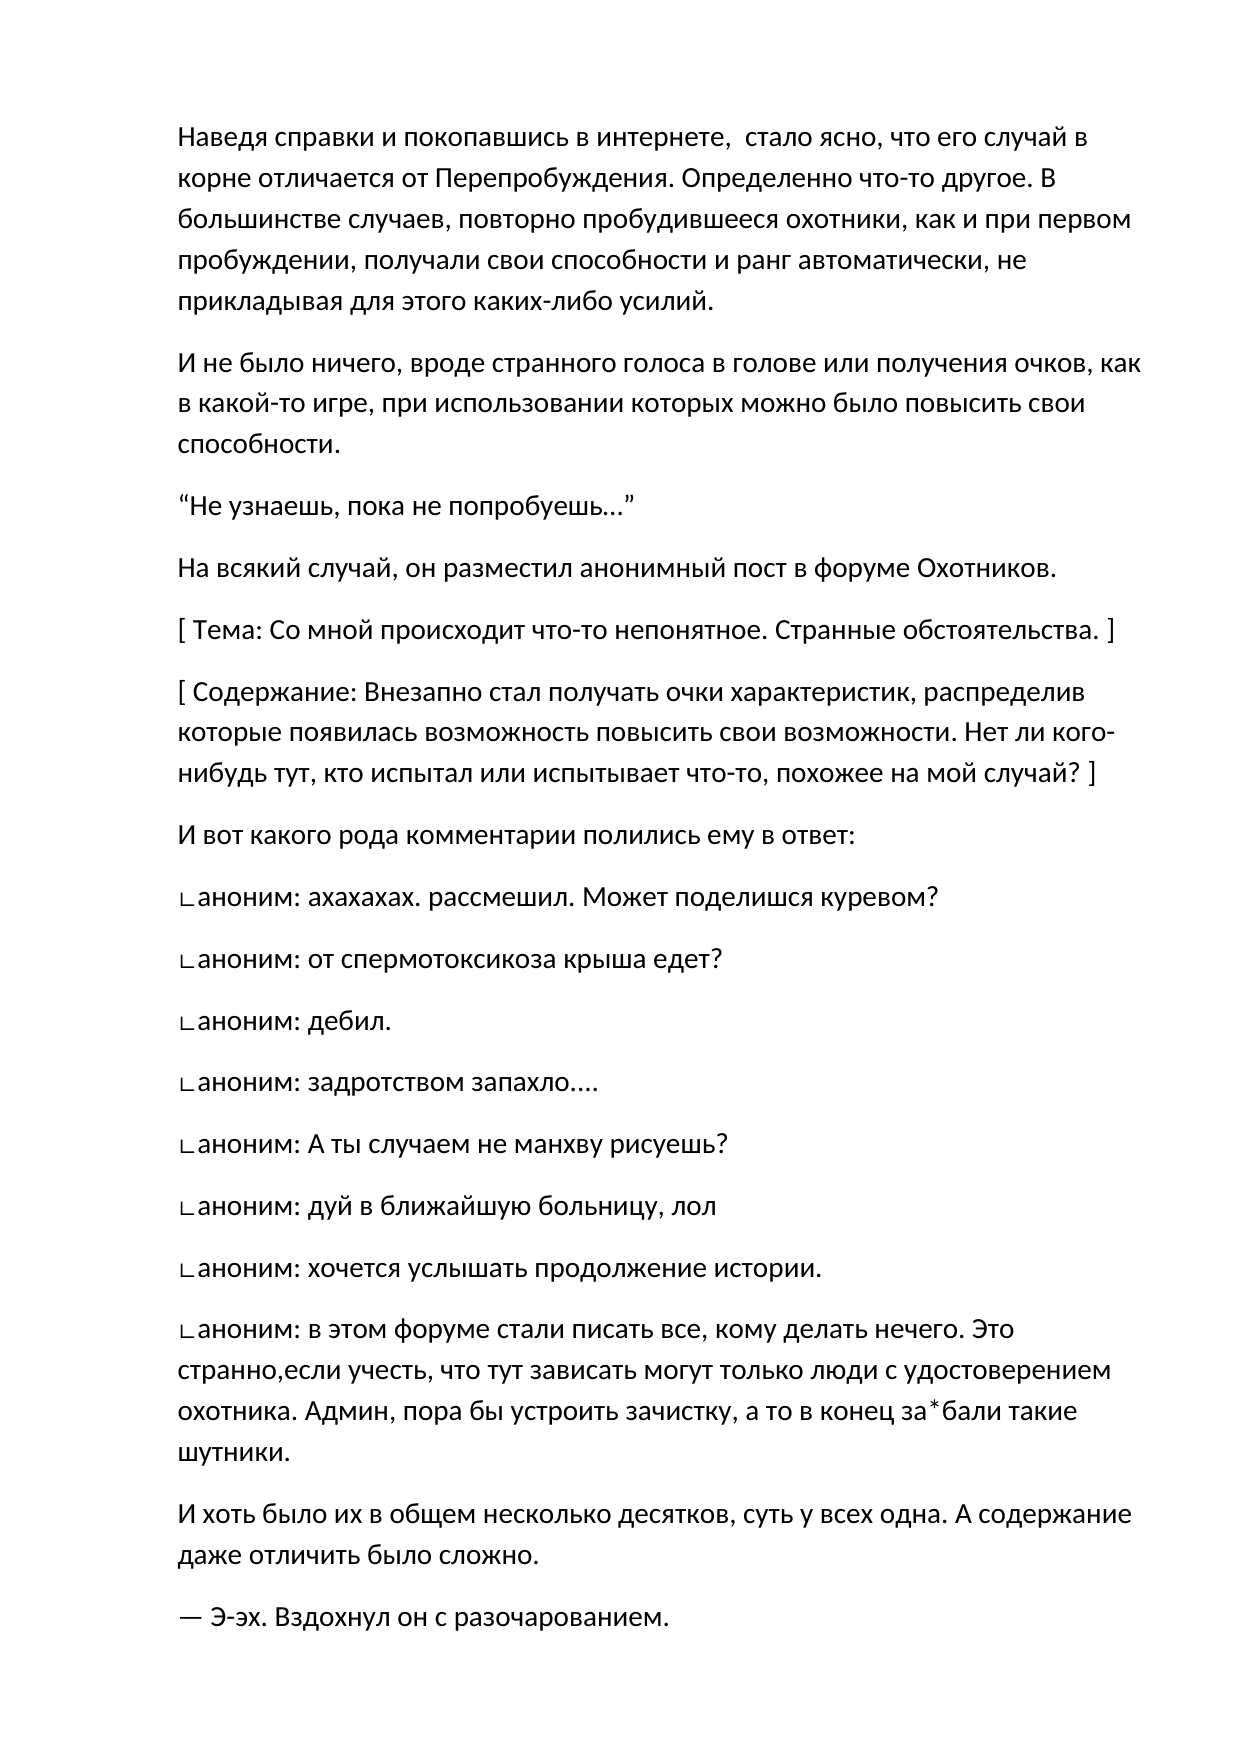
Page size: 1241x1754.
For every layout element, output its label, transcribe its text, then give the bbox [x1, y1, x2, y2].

text И хоть было их в общем несколько десятков, суть у всех одна. А содержание даже отличить было сложно. [177, 1495, 1152, 1572]
text ∟аноним: дуй в ближайшую больницу, лол [177, 1187, 1152, 1222]
text ∟аноним: дебил. [177, 1002, 1152, 1037]
text “Не узнаешь, пока не попробуешь…” [177, 487, 1152, 523]
text И не было ничего, вроде странного голоса в голове или получения очков, как в какой-то игре, при использовании которых можно было повысить свои способности. [177, 344, 1152, 461]
text ∟аноним: от спермотоксикоза крыша едет? [177, 940, 1152, 975]
text — Э-эх. Вздохнул он с разочарованием. [177, 1598, 1152, 1633]
text [ Тема: Со мной происходит что-то непонятное. Странные обстоятельства. ] [177, 611, 1152, 646]
text Наведя справки и покопавшись в интернете, стало ясно, что его случай в корне отличается от Перепробуждения. Определенно что-то другое. В большинстве случаев, повторно пробудившееся охотники, как и при первом пробуждении, получали свои способности и ранг автоматически, не прикладывая для этого каких-либо усилий. [177, 118, 1152, 317]
text ∟аноним: в этом форуме стали писать все, кому делать нечего. Это странно,если учесть, что тут зависать могут только люди с удостоверением охотника. Админ, пора бы устроить зачистку, а то в конец за*бали такие шутники. [177, 1310, 1152, 1469]
text ∟аноним: задротством запахло.... [177, 1063, 1152, 1099]
text ∟аноним: А ты случаем не манхву рисуешь? [177, 1125, 1152, 1161]
text ∟аноним: хочется услышать продолжение истории. [177, 1249, 1152, 1284]
text На всякий случай, он разместил анонимный пост в форуме Охотников. [177, 549, 1152, 585]
text ∟аноним: ахахахах. рассмешил. Может поделишся куревом? [177, 878, 1152, 914]
text И вот какого рода комментарии полились ему в ответ: [177, 816, 1152, 852]
text [ Содержание: Внезапно стал получать очки характеристик, распределив которые появилась возможность повысить свои возможности. Нет ли кого-нибудь тут, кто испытал или испытывает что-то, похожее на мой случай? ] [177, 673, 1152, 790]
